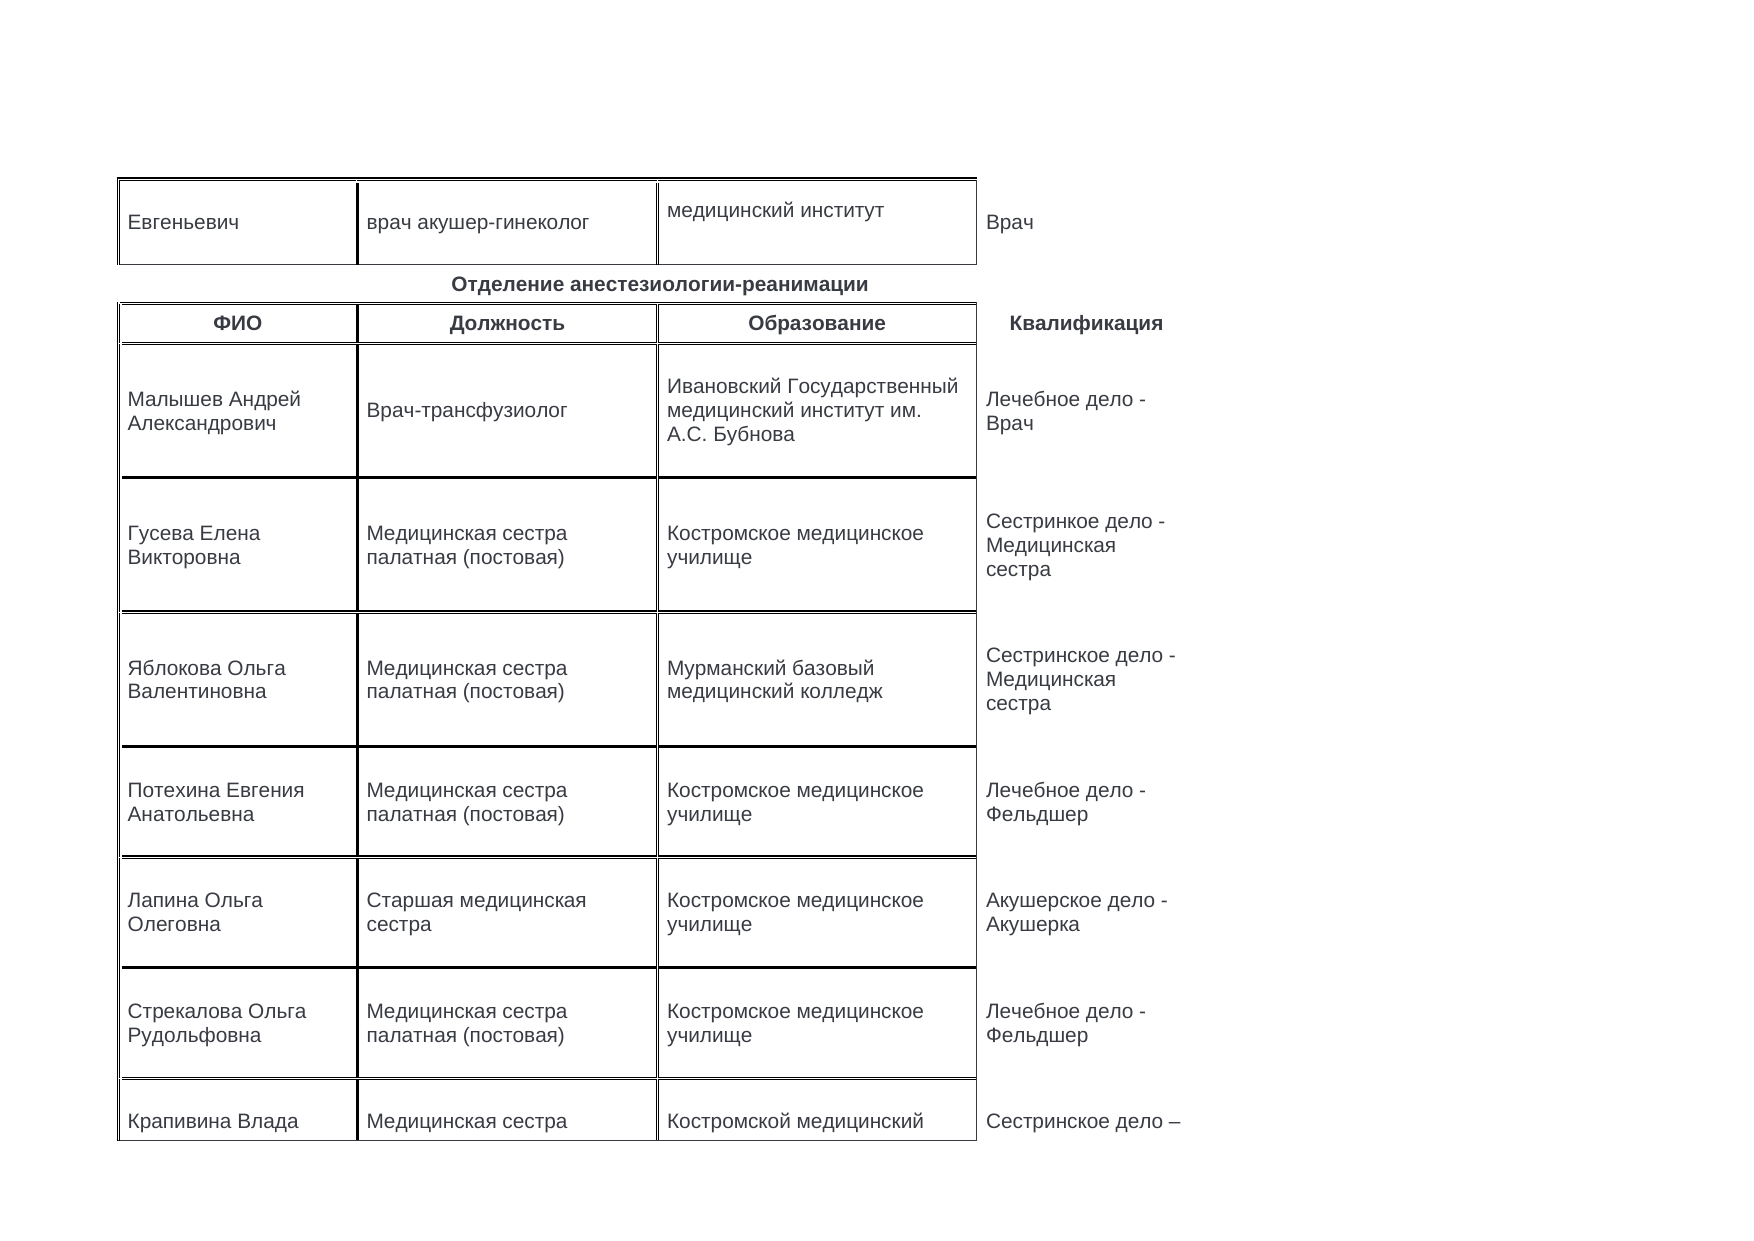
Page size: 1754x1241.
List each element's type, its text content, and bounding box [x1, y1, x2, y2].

table_cell ФИО [118, 302, 357, 341]
table_cell Гусева Елена Викторовна [120, 476, 356, 610]
table_cell Врач-трансфузиолог [359, 345, 656, 476]
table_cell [359, 1080, 656, 1139]
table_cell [120, 1076, 356, 1139]
table_cell Костромское медицинское училище [659, 479, 976, 610]
table_cell Сестринкое дело - Медицинская сестра [977, 476, 1196, 610]
table_cell Костромское медицинское училище [659, 969, 976, 1076]
table_cell Потехина Евгения Анатольевна [120, 745, 356, 855]
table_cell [658, 181, 976, 264]
table_cell Костромское медицинское училище [659, 748, 976, 855]
table_cell Отделение анестезиологии-реанимации [118, 264, 1196, 302]
table_cell Малышев Андрей Александрович [120, 341, 356, 476]
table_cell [357, 181, 657, 264]
table_cell Акушерское дело - Акушерка [977, 855, 1196, 966]
table_cell Лечебное дело - Фельдшер [977, 966, 1196, 1076]
table_cell Квалификация [977, 302, 1196, 341]
table_cell Старшая медицинская сестра [359, 859, 656, 966]
table_cell Медицинская сестра палатная (постовая) [359, 479, 656, 610]
table_cell Костромское медицинское училище [659, 859, 976, 966]
table_cell Яблокова Ольга Валентиновна [120, 610, 356, 745]
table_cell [976, 177, 1196, 264]
table_cell Лечебное дело - Врач [977, 341, 1196, 476]
table_cell Мурманский базовый медицинский колледж [659, 614, 976, 745]
table_cell Сестринское дело - Медицинская сестра [977, 610, 1196, 745]
table_cell Медицинская сестра палатная (постовая) [359, 969, 656, 1076]
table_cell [659, 1080, 976, 1139]
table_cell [120, 179, 357, 264]
table_cell Лечебное дело - Фельдшер [977, 745, 1196, 855]
table_cell Должность [359, 305, 656, 341]
table_cell Медицинская сестра палатная (постовая) [359, 614, 656, 745]
table_cell Стрекалова Ольга Рудольфовна [120, 966, 356, 1076]
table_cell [977, 1076, 1196, 1139]
table_cell Медицинская сестра палатная (постовая) [359, 748, 656, 855]
table_cell Ивановский Государственный медицинский институт им. А.С. Бубнова [659, 345, 976, 476]
table_cell Лапина Ольга Олеговна [120, 855, 356, 966]
table_cell Образование [659, 305, 976, 341]
